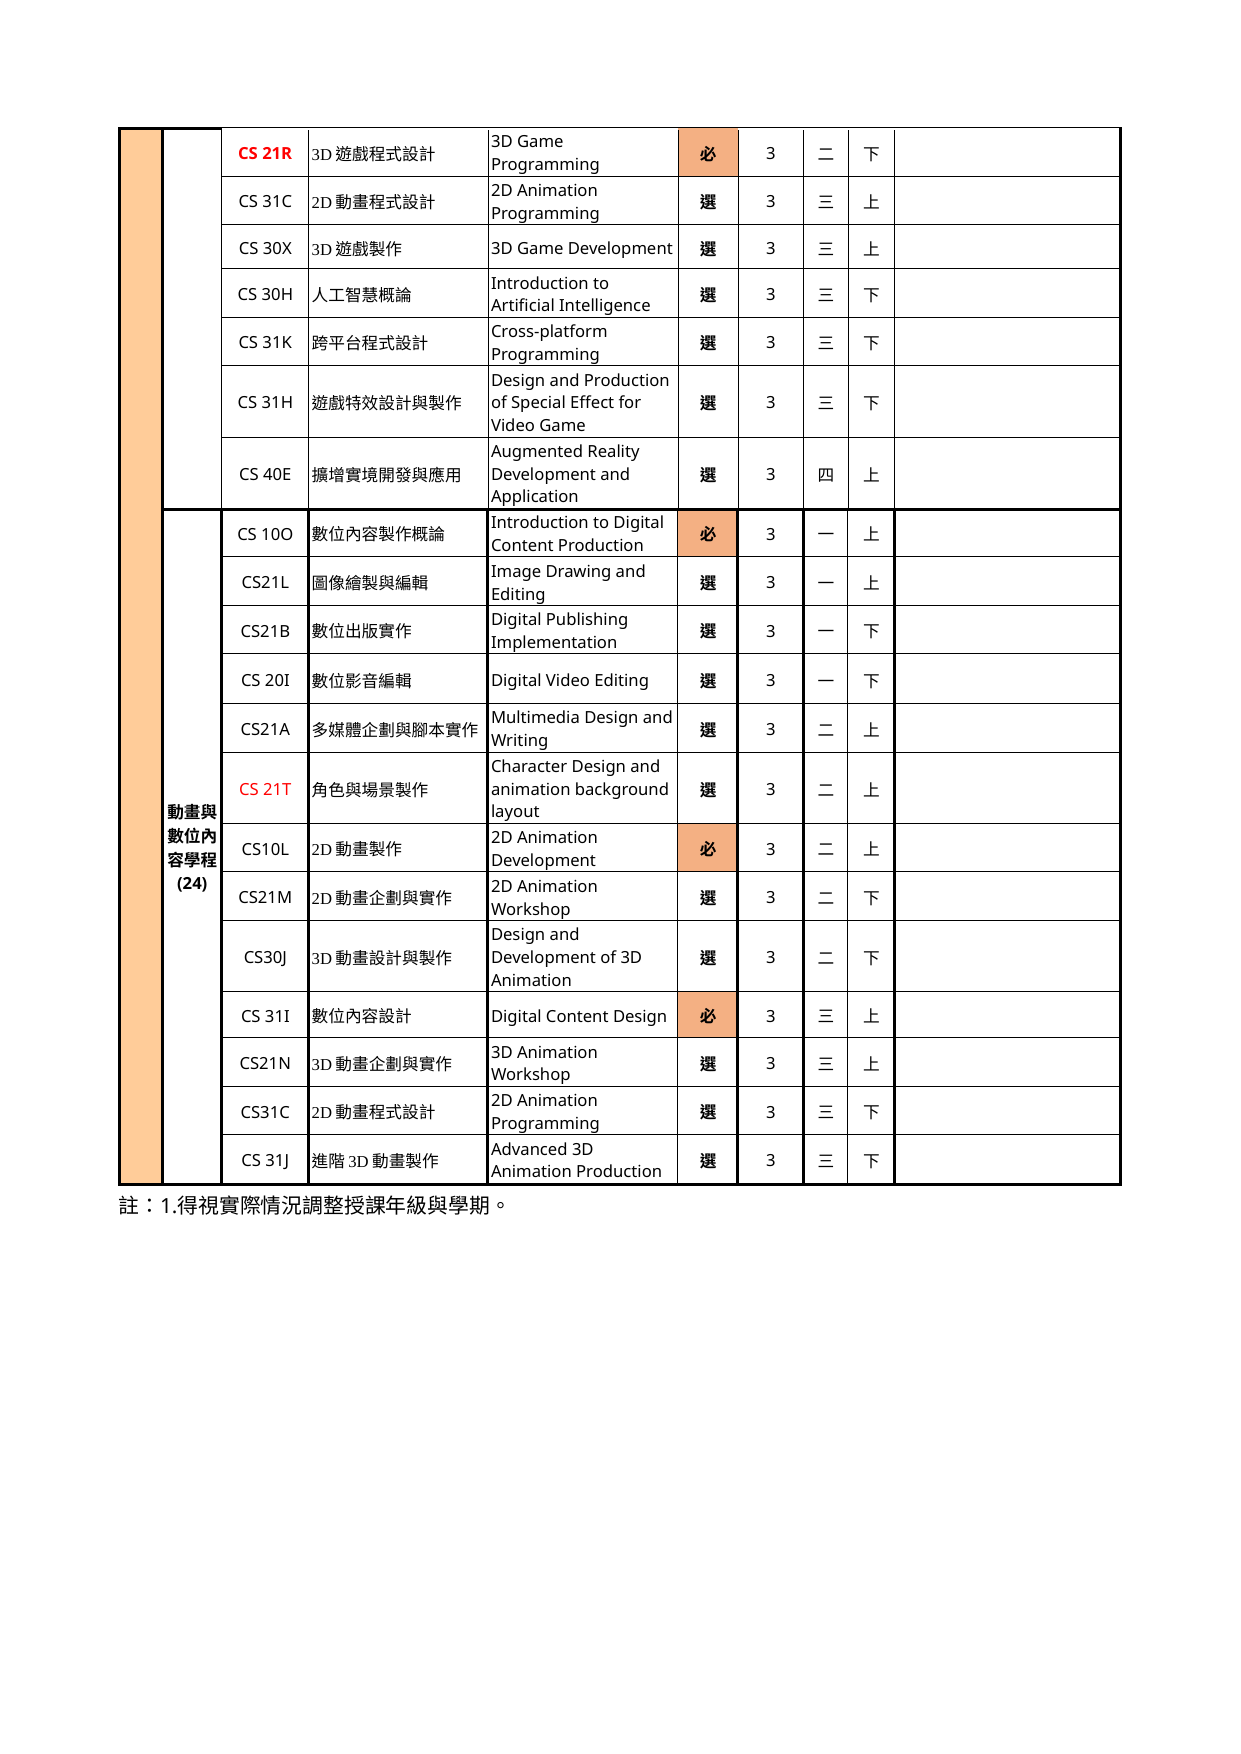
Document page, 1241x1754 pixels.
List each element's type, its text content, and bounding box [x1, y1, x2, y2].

table_cell 3 [739, 872, 802, 920]
table_cell 2D動畫製作 [310, 824, 486, 871]
table_cell CS21L [223, 557, 307, 605]
table_cell 3D Animation Workshop [489, 1038, 677, 1086]
table_cell 進階3D動畫製作 [310, 1135, 486, 1183]
table_cell 四 [804, 438, 848, 508]
table_cell 選 [679, 366, 738, 436]
table_cell 二 [805, 704, 847, 751]
table_cell CS31C [223, 1087, 307, 1134]
table_cell 必 [678, 128, 738, 176]
table_cell Introduction to Digital Content Production [489, 511, 677, 556]
table_cell CS21B [223, 606, 307, 653]
table_cell 上 [848, 753, 893, 823]
table_cell 動畫與數位內容學程(24) [164, 511, 220, 1183]
table_cell [895, 177, 1119, 224]
table_cell 3D動畫企劃與實作 [310, 1038, 486, 1086]
table_cell Introduction to Artificial Intelligence [489, 269, 678, 317]
table_cell CS 31C [222, 177, 308, 224]
table_cell 三 [805, 1087, 847, 1134]
table_cell [895, 438, 1119, 508]
table_cell 上 [848, 557, 893, 605]
table_cell CS 10O [223, 511, 307, 556]
table_cell CS21A [223, 704, 307, 751]
table_cell CS 40E [222, 438, 308, 508]
table_cell 下 [849, 269, 894, 317]
table_cell 上 [848, 1038, 893, 1086]
table_cell 一 [805, 511, 847, 556]
table_cell 3 [739, 753, 802, 823]
table_cell 上 [848, 824, 893, 871]
table_cell CS 21R [222, 128, 308, 176]
table_cell 三 [804, 225, 848, 268]
table_cell 3 [739, 225, 803, 268]
table_cell 3 [739, 921, 802, 991]
table_cell 三 [805, 1038, 847, 1086]
table_cell [896, 1087, 1119, 1134]
table_cell 選 [678, 704, 736, 751]
table_cell Advanced 3D Animation Production [489, 1135, 677, 1183]
table_cell CS 31J [223, 1135, 307, 1183]
table_cell 一 [805, 557, 847, 605]
table_cell 2D Animation Programming [489, 1087, 677, 1134]
table_cell 3 [738, 128, 803, 176]
table_cell 3 [739, 654, 802, 703]
table_cell CS10L [223, 824, 307, 871]
table_cell 數位影音編輯 [310, 654, 486, 703]
table_cell 上 [849, 177, 894, 224]
table_cell 下 [848, 606, 893, 653]
table_cell CS 31H [222, 366, 308, 436]
table_cell 二 [805, 824, 847, 871]
table_cell 3 [739, 704, 802, 751]
table_cell [896, 654, 1119, 703]
table_cell 選 [679, 438, 738, 508]
table_cell 選 [679, 225, 738, 268]
table_cell 3 [739, 992, 802, 1037]
table_cell 遊戲特效設計與製作 [309, 366, 488, 436]
table_cell 3 [739, 557, 802, 605]
table_cell 角色與場景製作 [310, 753, 486, 823]
table_cell 2D Animation Workshop [489, 872, 677, 920]
table_cell 下 [848, 128, 894, 176]
table_cell 選 [679, 177, 738, 224]
table_cell 選 [678, 1038, 736, 1086]
table_cell 3 [739, 606, 802, 653]
table_cell 下 [848, 872, 893, 920]
table_cell [896, 753, 1119, 823]
table_cell 必 [678, 511, 736, 556]
table_cell [895, 318, 1119, 365]
table_cell 數位內容設計 [310, 992, 486, 1037]
table_cell 選 [678, 872, 736, 920]
table_cell CS21N [223, 1038, 307, 1086]
table_cell Design and Development of 3D Animation [489, 921, 677, 991]
table_cell [895, 225, 1119, 268]
table_cell 下 [848, 1087, 893, 1134]
table_cell 選 [679, 318, 738, 365]
table_cell Digital Publishing Implementation [489, 606, 677, 653]
table_cell 3D遊戲程式設計 [309, 128, 488, 176]
table_cell 下 [848, 654, 893, 703]
table_cell CS 30H [222, 269, 308, 317]
table_cell 圖像繪製與編輯 [310, 557, 486, 605]
table_cell 3 [739, 1038, 802, 1086]
table_cell CS 31I [223, 992, 307, 1037]
table_cell 必 [678, 992, 736, 1037]
table_cell Digital Video Editing [489, 654, 677, 703]
table_cell 一 [805, 654, 847, 703]
table_cell Digital Content Design [489, 992, 677, 1037]
table_cell 二 [805, 872, 847, 920]
table_cell 3 [739, 824, 802, 871]
table_cell 選 [678, 557, 736, 605]
table_cell [896, 921, 1119, 991]
table_cell 3D遊戲製作 [309, 225, 488, 268]
table_cell 選 [678, 654, 736, 703]
table_cell 3D Game Development [489, 225, 678, 268]
table_cell Augmented Reality Development and Application [489, 438, 678, 508]
table_cell [896, 511, 1119, 556]
table_cell 上 [848, 704, 893, 751]
table_cell Character Design and animation background layout [489, 753, 677, 823]
table_cell 下 [848, 1135, 893, 1183]
table_cell 3 [739, 438, 803, 508]
table_cell 3 [739, 511, 802, 556]
table_cell [894, 128, 1119, 176]
table_cell 三 [805, 1135, 847, 1183]
table_cell CS 21T [223, 753, 307, 823]
table_cell 3 [739, 1135, 802, 1183]
table_cell 三 [804, 177, 848, 224]
table_cell 選 [679, 269, 738, 317]
table_cell 3 [739, 269, 803, 317]
table_cell 下 [849, 366, 894, 436]
table_cell 數位內容製作概論 [310, 511, 486, 556]
table_cell 選 [678, 1087, 736, 1134]
table_cell Image Drawing and Editing [489, 557, 677, 605]
table_cell 選 [678, 753, 736, 823]
table_cell [896, 704, 1119, 751]
table_cell 選 [678, 1135, 736, 1183]
table_cell [896, 1135, 1119, 1183]
table_cell 跨平台程式設計 [309, 318, 488, 365]
table_cell [896, 557, 1119, 605]
table_cell 人工智慧概論 [309, 269, 488, 317]
table_cell [895, 269, 1119, 317]
table_cell 上 [848, 511, 893, 556]
table_cell 2D動畫企劃與實作 [310, 872, 486, 920]
table_cell [895, 366, 1119, 436]
table_cell 上 [848, 992, 893, 1037]
table_cell CS 30X [222, 225, 308, 268]
table_cell CS 31K [222, 318, 308, 365]
table_cell Design and Production of Special Effect for Video Game [489, 366, 678, 436]
table_cell 三 [804, 366, 848, 436]
table_cell 二 [805, 921, 847, 991]
table_cell 2D動畫程式設計 [310, 1087, 486, 1134]
table_cell [896, 1038, 1119, 1086]
table_cell 3 [739, 366, 803, 436]
table_cell 2D動畫程式設計 [309, 177, 488, 224]
table_cell [896, 606, 1119, 653]
table_cell 三 [804, 318, 848, 365]
table_cell 下 [849, 318, 894, 365]
table_cell 2D Animation Development [489, 824, 677, 871]
table_cell 多媒體企劃與腳本實作 [310, 704, 486, 751]
table_cell [896, 872, 1119, 920]
table_cell 3D Game Programming [488, 128, 678, 176]
table_cell 數位出版實作 [310, 606, 486, 653]
table_cell CS30J [223, 921, 307, 991]
text 註：1.得視實際情況調整授課年級與學期。 [118, 1186, 1122, 1223]
table_cell 二 [805, 753, 847, 823]
table_cell CS 20I [223, 654, 307, 703]
table_cell 3 [739, 177, 803, 224]
table_cell 上 [849, 438, 894, 508]
table_cell CS21M [223, 872, 307, 920]
table_cell 3 [739, 318, 803, 365]
table_cell [896, 824, 1119, 871]
table_cell 三 [804, 269, 848, 317]
table_cell 3D動畫設計與製作 [310, 921, 486, 991]
table_cell 三 [805, 992, 847, 1037]
table_cell 必 [678, 824, 736, 871]
table_cell [896, 992, 1119, 1037]
table_cell 3 [739, 1087, 802, 1134]
table_cell 上 [849, 225, 894, 268]
table_cell 選 [678, 921, 736, 991]
table_cell 下 [848, 921, 893, 991]
table_cell 一 [805, 606, 847, 653]
table_cell 二 [803, 128, 848, 176]
table_cell 選 [678, 606, 736, 653]
table_cell 2D Animation Programming [489, 177, 678, 224]
table_cell Cross-platform Programming [489, 318, 678, 365]
table_cell 擴增實境開發與應用 [309, 438, 488, 508]
table_cell Multimedia Design and Writing [489, 704, 677, 751]
